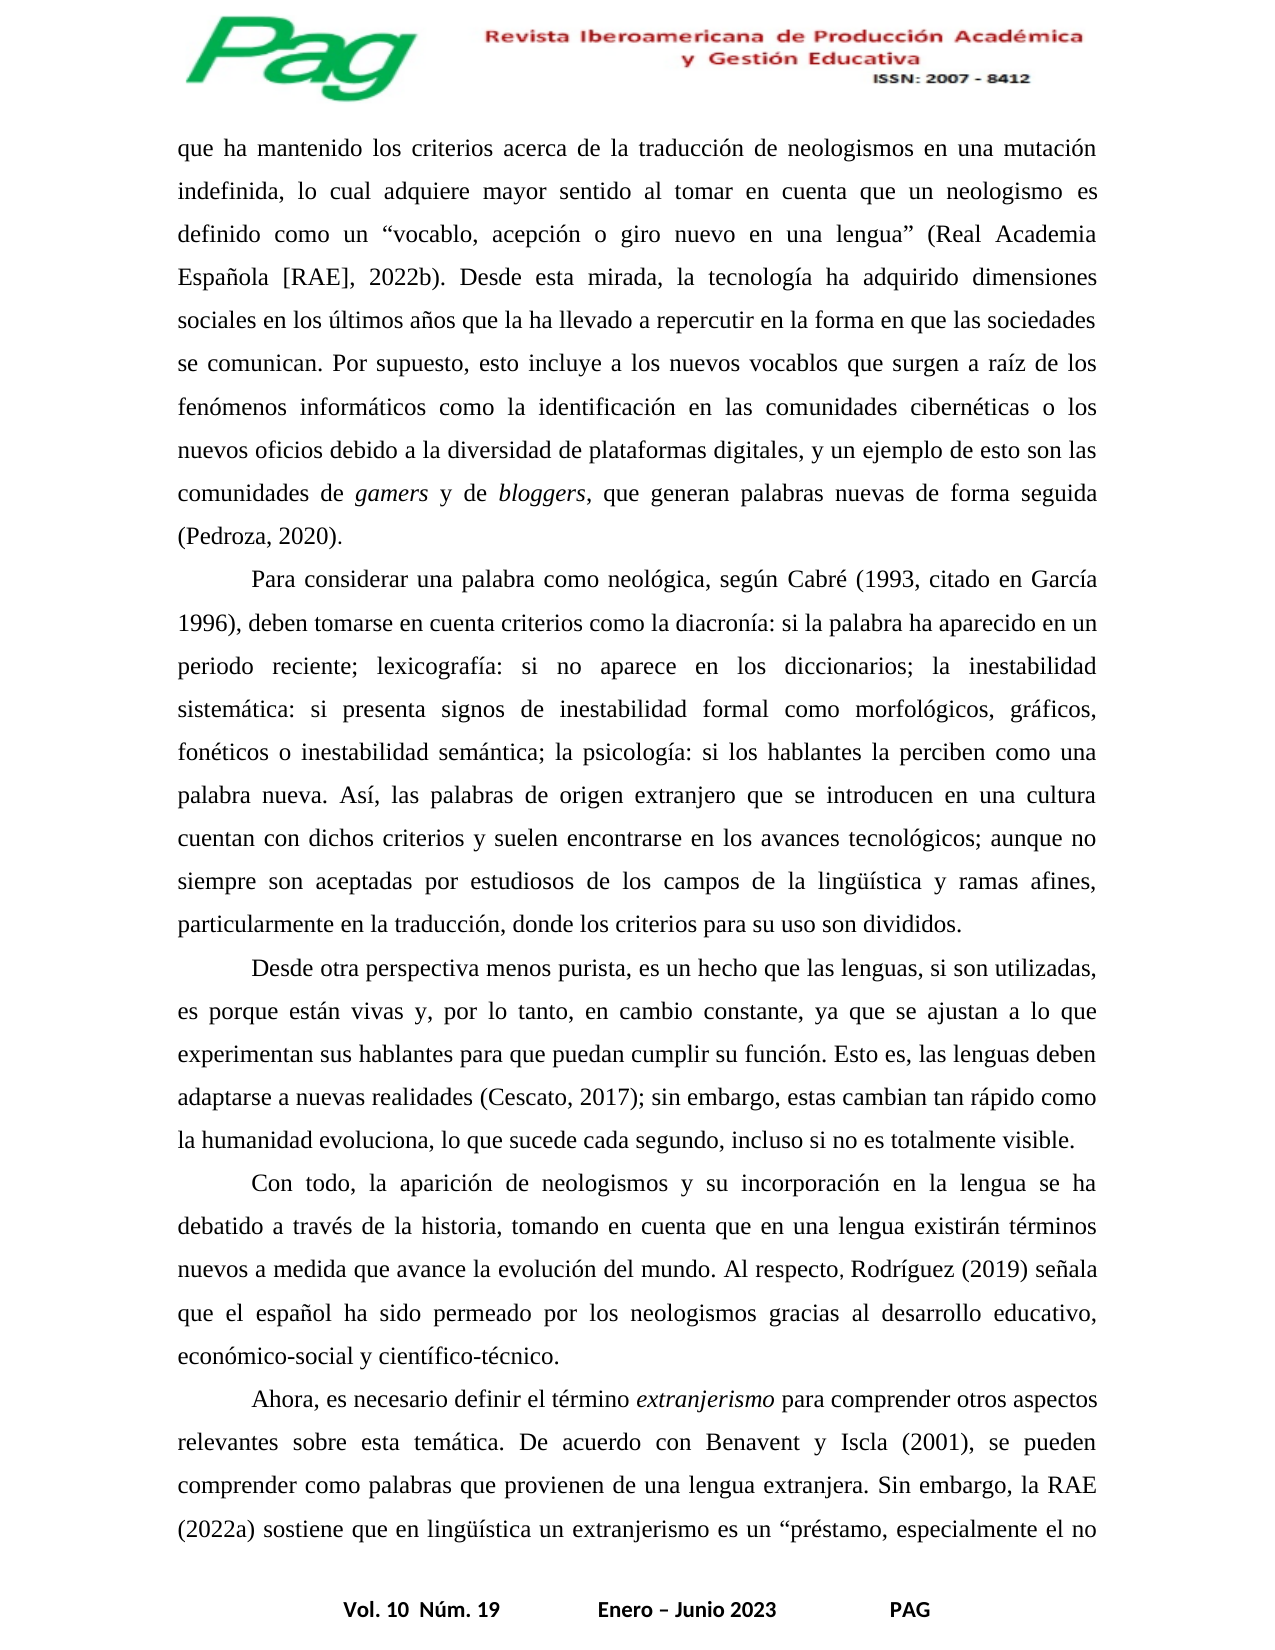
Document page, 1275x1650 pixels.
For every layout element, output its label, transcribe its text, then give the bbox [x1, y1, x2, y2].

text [177, 1384, 1098, 1542]
text Desde otra perspectiva menos purista, es un hecho que las lenguas, si son utilizadas, es porque están vivas y, por lo tanto, en cambio constante, ya que se ajustan a lo que experimentan sus hablantes para que puedan cumplir su función. Esto es, las lenguas deben adaptarse a nuevas realidades (Cescato, 2017); sin embargo, estas cambian tan rápido como la humanidad evoluciona, lo que sucede cada segundo, incluso si no es totalmente visible. [177, 953, 1098, 1154]
picture [177, 14, 1098, 115]
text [177, 133, 1098, 550]
text Para considerar una palabra como neológica, según Cabré (1993, citado en García 1996), deben tomarse en cuenta criterios como la diacronía: si la palabra ha aparecido en un periodo reciente; lexicografía: si no aparece en los diccionarios; la inestabilidad sistemática: si presenta signos de inestabilidad formal como morfológicos, gráficos, fonéticos o inestabilidad semántica; la psicología: si los hablantes la perciben como una palabra nueva. Así, las palabras de origen extranjero que se introducen en una cultura cuentan con dichos criterios y suelen encontrarse en los avances tecnológicos; aunque no siempre son aceptadas por estudiosos de los campos de la lingüística y ramas afines, particularmente en la traducción, donde los criterios para su uso son divididos. [177, 564, 1098, 938]
text Con todo, la aparición de neologismos y su incorporación en la lengua se ha debatido a través de la historia, tomando en cuenta que en una lengua existirán términos nuevos a medida que avance la evolución del mundo. Al respecto, Rodríguez (2019) señala que el español ha sido permeado por los neologismos gracias al desarrollo educativo, económico-social y científico-técnico. [177, 1168, 1098, 1370]
